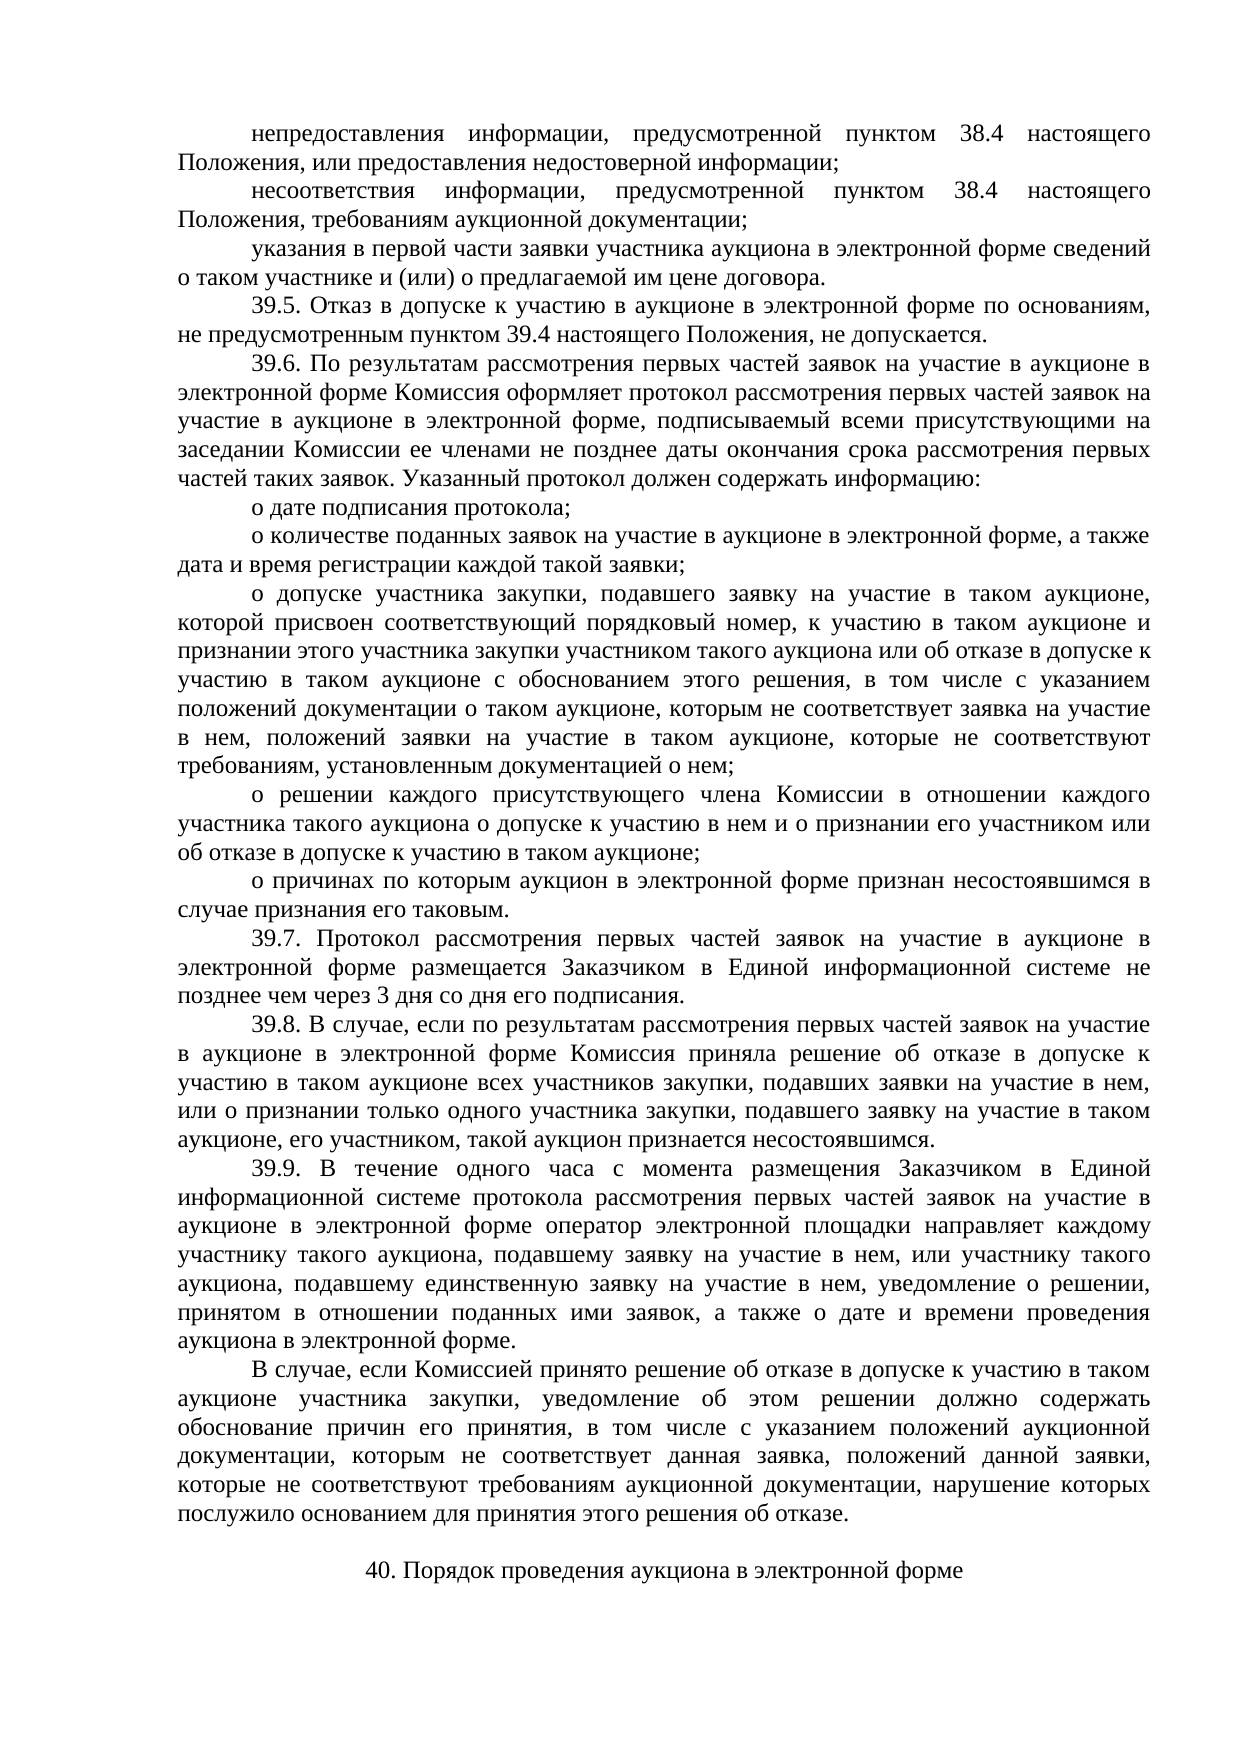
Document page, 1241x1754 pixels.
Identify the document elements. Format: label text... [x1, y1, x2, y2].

text 39.7. Протокол рассмотрения первых частей заявок на участие в аукционе в электронной форме размещается Заказчиком в Единой информационной системе не позднее чем через 3 дня со дня его подписания. [177, 923, 1152, 1009]
text о причинах по которым аукцион в электронной форме признан несостоявшимся в случае признания его таковым. [177, 866, 1152, 923]
text о решении каждого присутствующего члена Комиссии в отношении каждого участника такого аукциона о допуске к участию в нем и о признании его участником или об отказе в допуске к участию в таком аукционе; [177, 779, 1152, 866]
text 40. Порядок проведения аукциона в электронной форме [177, 1556, 1152, 1584]
text В случае, если Комиссией принято решение об отказе в допуске к участию в таком аукционе участника закупки, уведомление об этом решении должно содержать обоснование причин его принятия, в том числе с указанием положений аукционной документации, которым не соответствует данная заявка, положений данной заявки, которые не соответствуют требованиям аукционной документации, нарушение которых послужило основанием для принятия этого решения об отказе. [177, 1354, 1152, 1527]
text непредоставления информации, предусмотренной пунктом 38.4 настоящего Положения, или предоставления недостоверной информации; [177, 118, 1152, 176]
text 39.9. В течение одного часа с момента размещения Заказчиком в Единой информационной системе протокола рассмотрения первых частей заявок на участие в аукционе в электронной форме оператор электронной площадки направляет каждому участнику такого аукциона, подавшему заявку на участие в нем, или участнику такого аукциона, подавшему единственную заявку на участие в нем, уведомление о решении, принятом в отношении поданных ими заявок, а также о дате и времени проведения аукциона в электронной форме. [177, 1153, 1152, 1354]
list указания в первой части заявки участника аукциона в электронной форме сведений о таком участнике и (или) о предлагаемой им цене договора. [177, 233, 1152, 291]
text 39.6. По результатам рассмотрения первых частей заявок на участие в аукционе в электронной форме Комиссия оформляет протокол рассмотрения первых частей заявок на участие в аукционе в электронной форме, подписываемый всеми присутствующими на заседании Комиссии ее членами не позднее даты окончания срока рассмотрения первых частей таких заявок. Указанный протокол должен содержать информацию: [177, 348, 1152, 492]
text 39.5. Отказ в допуске к участию в аукционе в электронной форме по основаниям, не предусмотренным пунктом 39.4 настоящего Положения, не допускается. [177, 291, 1152, 348]
text о допуске участника закупки, подавшего заявку на участие в таком аукционе, которой присвоен соответствующий порядковый номер, к участию в таком аукционе и признании этого участника закупки участником такого аукциона или об отказе в допуске к участию в таком аукционе с обоснованием этого решения, в том числе с указанием положений документации о таком аукционе, которым не соответствует заявка на участие в нем, положений заявки на участие в таком аукционе, которые не соответствуют требованиям, установленным документацией о нем; [177, 578, 1152, 779]
text о количестве поданных заявок на участие в аукционе в электронной форме, а также дата и время регистрации каждой такой заявки; [177, 521, 1152, 578]
text несоответствия информации, предусмотренной пунктом 38.4 настоящего Положения, требованиям аукционной документации; [177, 176, 1152, 233]
text 39.8. В случае, если по результатам рассмотрения первых частей заявок на участие в аукционе в электронной форме Комиссия приняла решение об отказе в допуске к участию в таком аукционе всех участников закупки, подавших заявки на участие в нем, или о признании только одного участника закупки, подавшего заявку на участие в таком аукционе, его участником, такой аукцион признается несостоявшимся. [177, 1009, 1152, 1153]
text о дате подписания протокола; [177, 492, 1152, 521]
